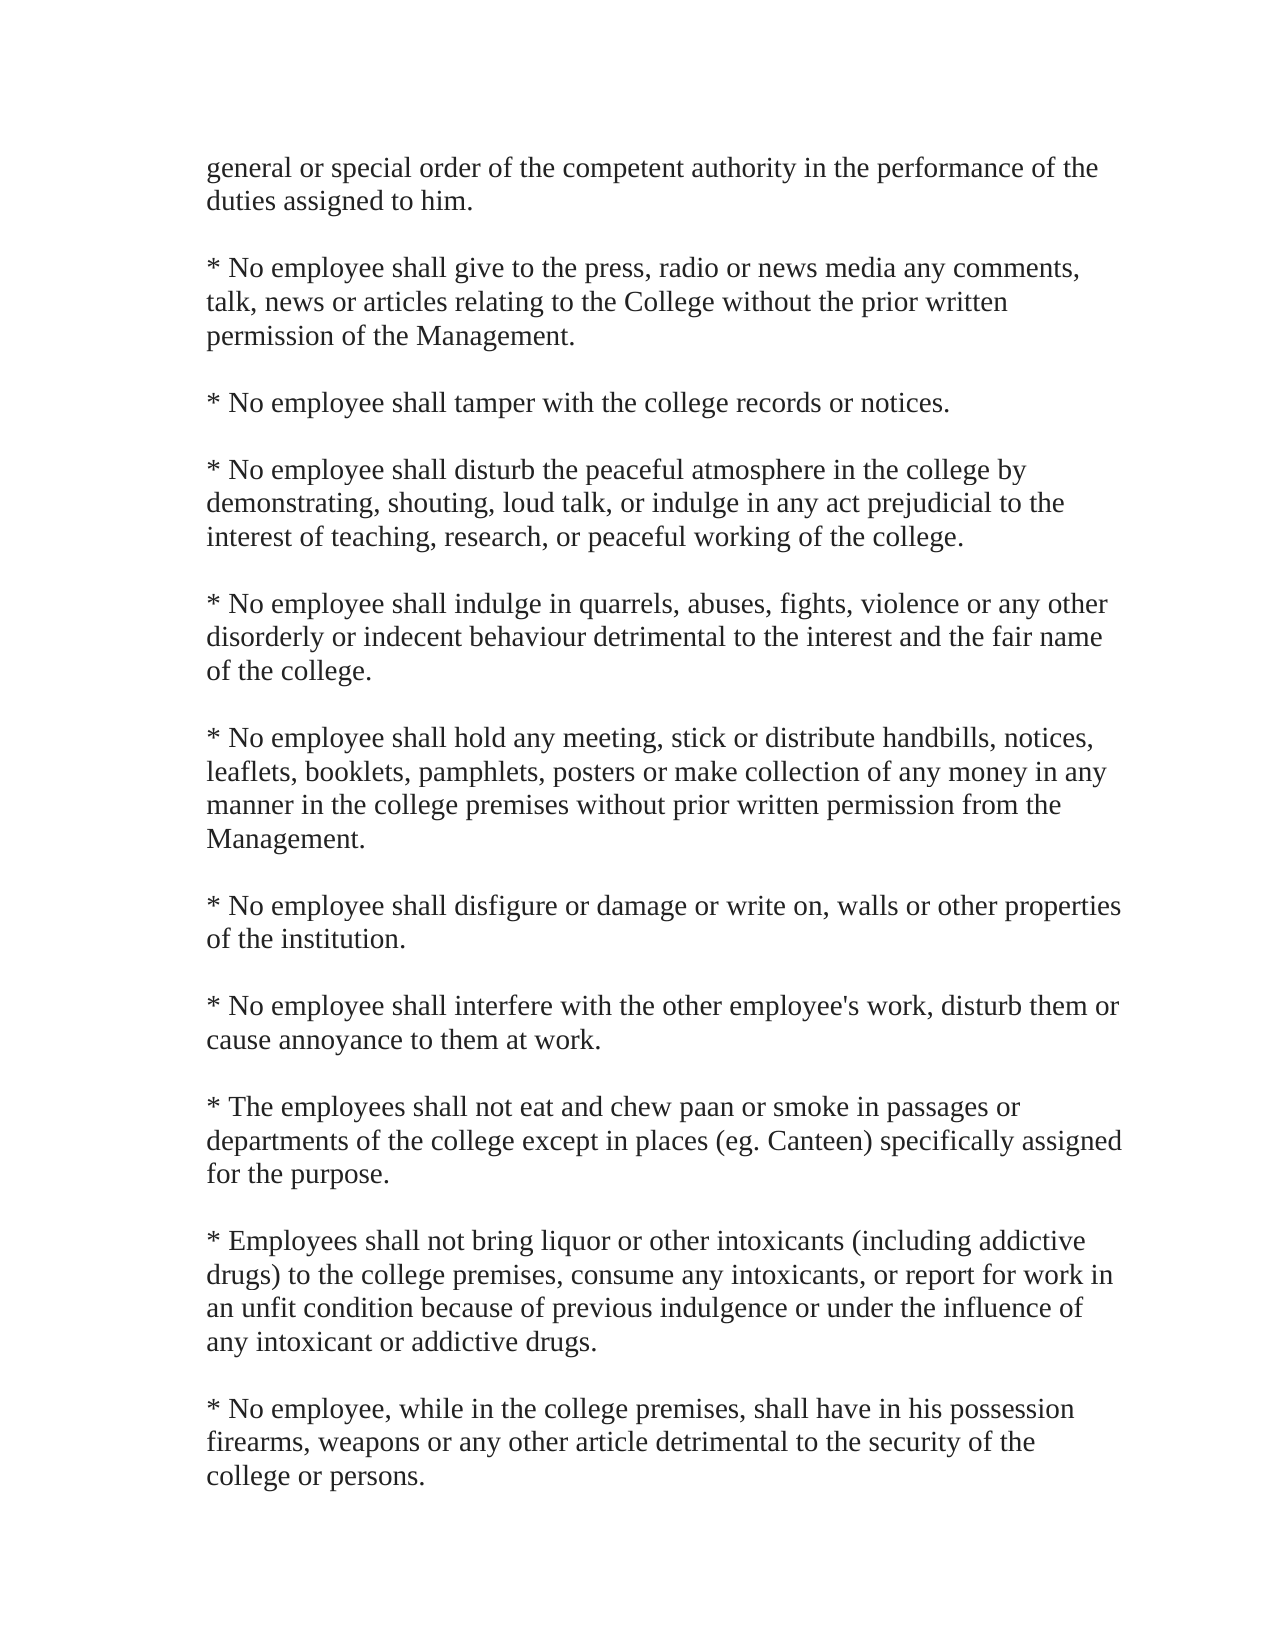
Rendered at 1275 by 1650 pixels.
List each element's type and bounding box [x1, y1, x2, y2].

list [206, 150, 1125, 351]
list [206, 385, 1125, 1492]
